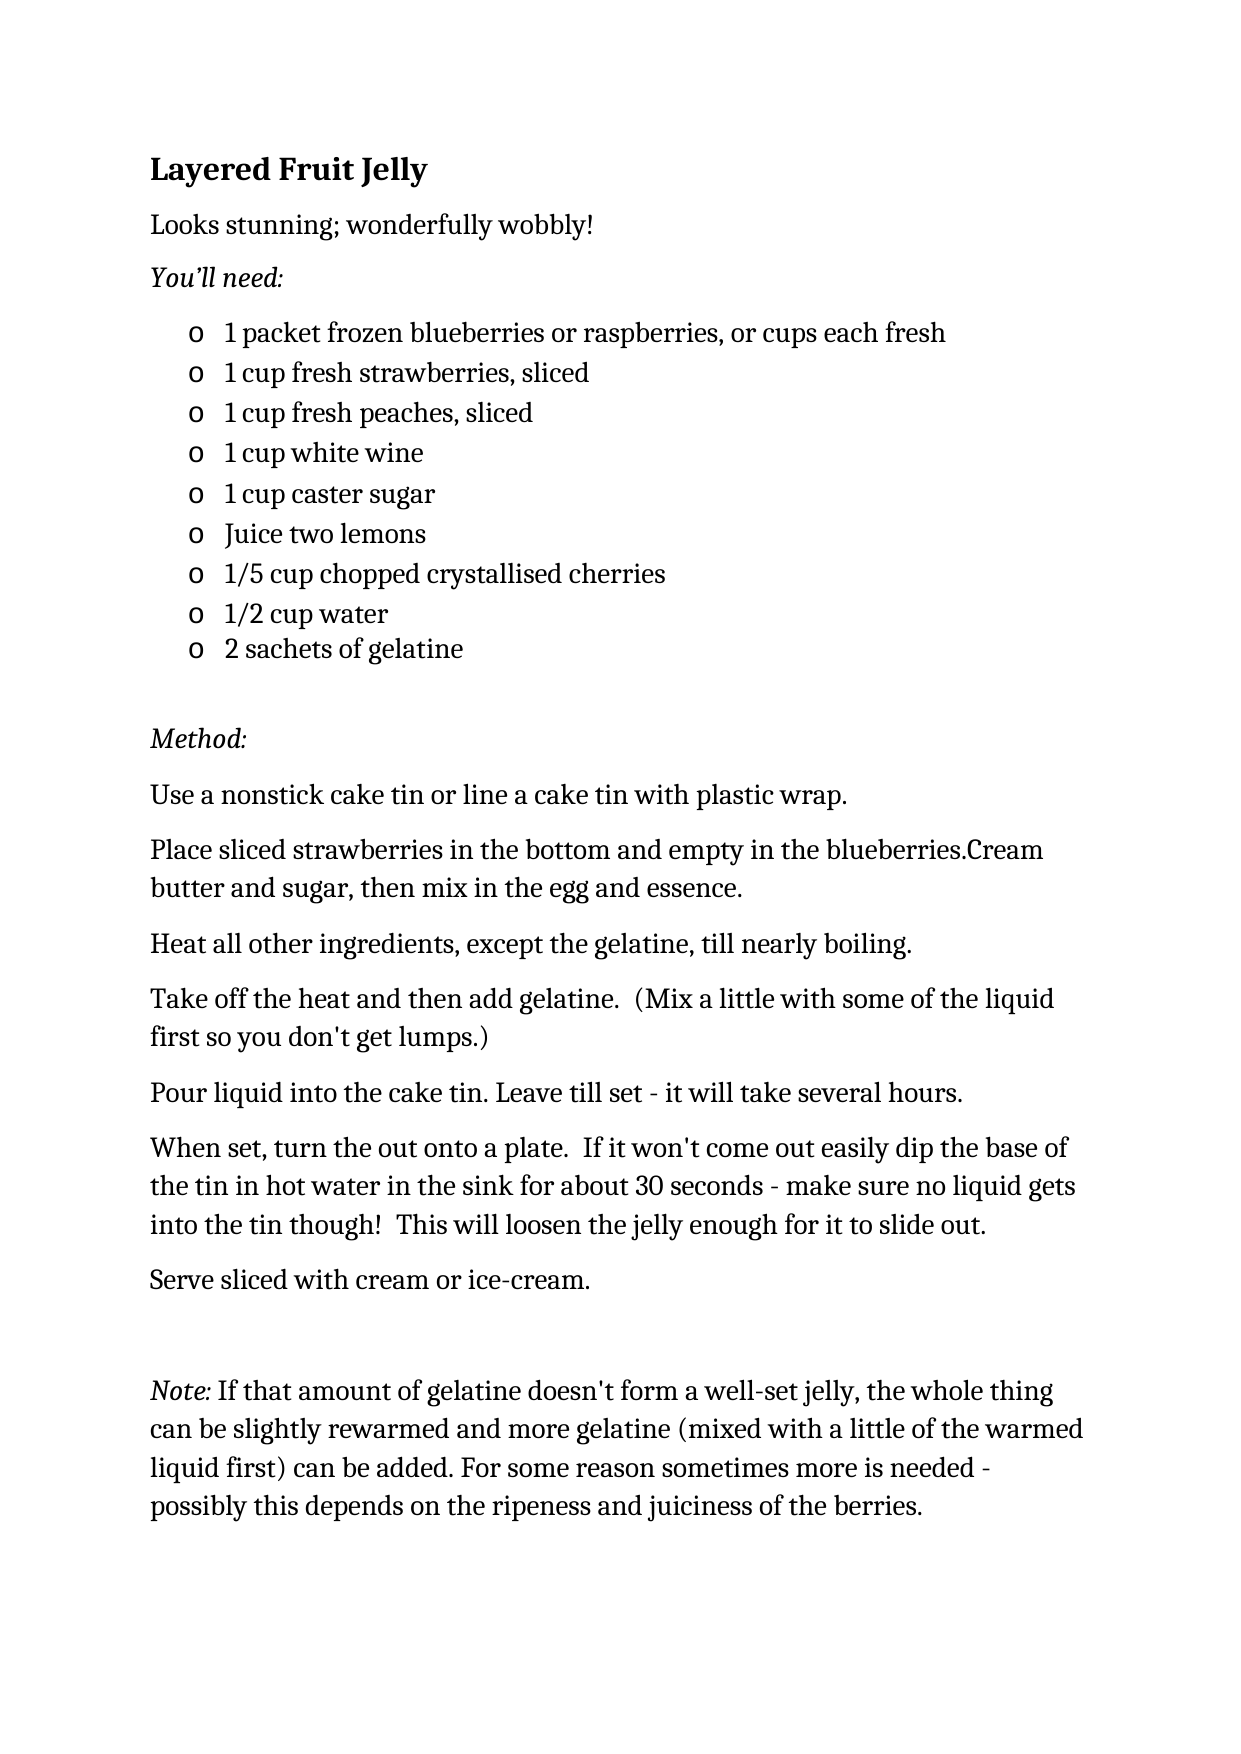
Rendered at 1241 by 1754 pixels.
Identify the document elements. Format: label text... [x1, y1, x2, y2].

list 1 cup white wine [187, 437, 1090, 472]
list 1/5 cup chopped crystallised cherries [187, 557, 1090, 592]
text Layered Fruit Jelly [150, 150, 1090, 188]
text Method: [150, 723, 1090, 756]
text Heat all other ingredients, except the gelatine, till nearly boiling. [150, 927, 1090, 960]
text Use a nonstick cake tin or line a cake tin with plastic wrap. [150, 778, 1090, 811]
list 2 sachets of gelatine [187, 632, 1090, 667]
list 1 cup caster sugar [187, 477, 1090, 512]
text Serve sliced with cream or ice-cream. [150, 1263, 1090, 1297]
text Place sliced strawberries in the bottom and empty in the blueberries.Cream butter and sugar, then mix in the egg and essence. [150, 833, 1090, 905]
text When set, turn the out onto a plate. If it won't come out easily dip the base of the tin in hot water in the sink for about 30 seconds - make sure no liquid gets into the tin though! This will loosen the jelly enough for it to slide out. [150, 1131, 1090, 1242]
text Note: If that amount of gelatine doesn't form a well-set jelly, the whole thing can be slightly rewarmed and more gelatine (mixed with a little of the warmed liquid first) can be added. For some reason sometimes more is needed - possibly this depends on the ripeness and juiciness of the berries. [150, 1374, 1090, 1523]
list 1/2 cup water [187, 597, 1090, 632]
list Juice two lemons [187, 517, 1090, 552]
list 1 packet frozen blueberries or raspberries, or cups each fresh [187, 316, 1090, 351]
list 1 cup fresh strawberries, sliced [187, 356, 1090, 391]
text Pour liquid into the cake tin. Leave till set - it will take several hours. [150, 1076, 1090, 1109]
text Looks stunning; wonderfully wobbly! [150, 208, 1090, 242]
list 1 cup fresh peaches, sliced [187, 396, 1090, 431]
text Take off the heat and then add gelatine. (Mix a little with some of the liquid first so you don't get lumps.) [150, 982, 1090, 1054]
text You’ll need: [150, 261, 1090, 294]
